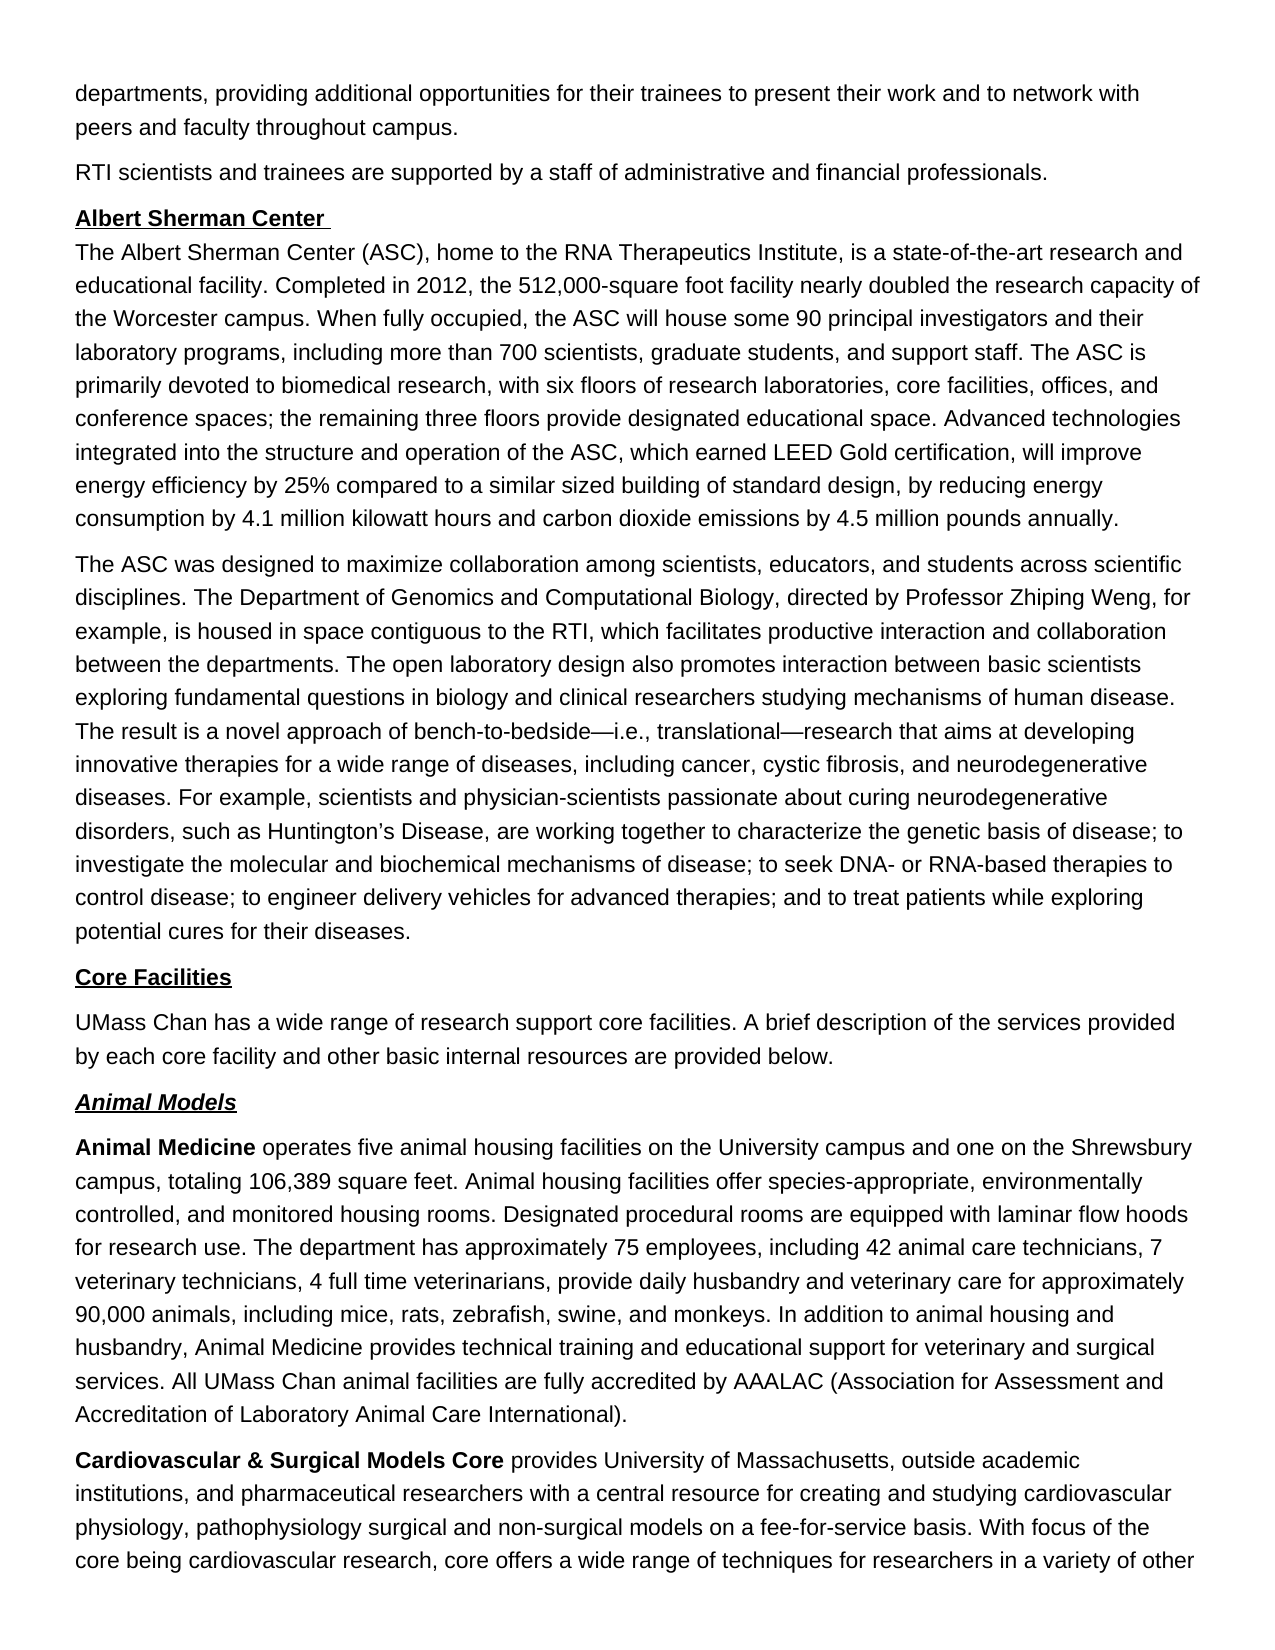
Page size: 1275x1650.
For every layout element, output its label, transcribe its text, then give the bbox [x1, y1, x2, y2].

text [75, 75, 1200, 142]
text Animal Models [75, 1083, 1200, 1117]
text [75, 1442, 1200, 1575]
text Albert Sherman Center [75, 200, 1200, 233]
text UMass Chan has a wide range of research support core facilities. A brief description of the services provided by each core facility and other basic internal resources are provided below. [75, 1004, 1200, 1071]
text The ASC was designed to maximize collaboration among scientists, educators, and students across scientific disciplines. The Department of Genomics and Computational Biology, directed by Professor Zhiping Weng, for example, is housed in space contiguous to the RTI, which facilitates productive interaction and collaboration between the departments. The open laboratory design also promotes interaction between basic scientists exploring fundamental questions in biology and clinical researchers studying mechanisms of human disease. The result is a novel approach of bench-to-bedside—i.e., translational—research that aims at developing innovative therapies for a wide range of diseases, including cancer, cystic fibrosis, and neurodegenerative diseases. For example, scientists and physician-scientists passionate about curing neurodegenerative disorders, such as Huntington’s Disease, are working together to characterize the genetic basis of disease; to investigate the molecular and biochemical mechanisms of disease; to seek DNA- or RNA-based therapies to control disease; to engineer delivery vehicles for advanced therapies; and to treat patients while exploring potential cures for their diseases. [75, 546, 1200, 946]
text RTI scientists and trainees are supported by a staff of administrative and financial professionals. [75, 154, 1200, 187]
text Animal Medicine operates five animal housing facilities on the University campus and one on the Shrewsbury campus, totaling 106,389 square feet. Animal housing facilities offer species-appropriate, environmentally controlled, and monitored housing rooms. Designated procedural rooms are equipped with laminar flow hoods for research use. The department has approximately 75 employees, including 42 animal care technicians, 7 veterinary technicians, 4 full time veterinarians, provide daily husbandry and veterinary care for approximately 90,000 animals, including mice, rats, zebrafish, swine, and monkeys. In addition to animal housing and husbandry, Animal Medicine provides technical training and educational support for veterinary and surgical services. All UMass Chan animal facilities are fully accredited by AAALAC (Association for Assessment and Accreditation of Laboratory Animal Care International). [75, 1129, 1200, 1429]
text Core Facilities [75, 958, 1200, 992]
text The Albert Sherman Center (ASC), home to the RNA Therapeutics Institute, is a state-of-the-art research and educational facility. Completed in 2012, the 512,000-square foot facility nearly doubled the research capacity of the Worcester campus. When fully occupied, the ASC will house some 90 principal investigators and their laboratory programs, including more than 700 scientists, graduate students, and support staff. The ASC is primarily devoted to biomedical research, with six floors of research laboratories, core facilities, offices, and conference spaces; the remaining three floors provide designated educational space. Advanced technologies integrated into the structure and operation of the ASC, which earned LEED Gold certification, will improve energy efficiency by 25% compared to a similar sized building of standard design, by reducing energy consumption by 4.1 million kilowatt hours and carbon dioxide emissions by 4.5 million pounds annually. [75, 233, 1200, 533]
